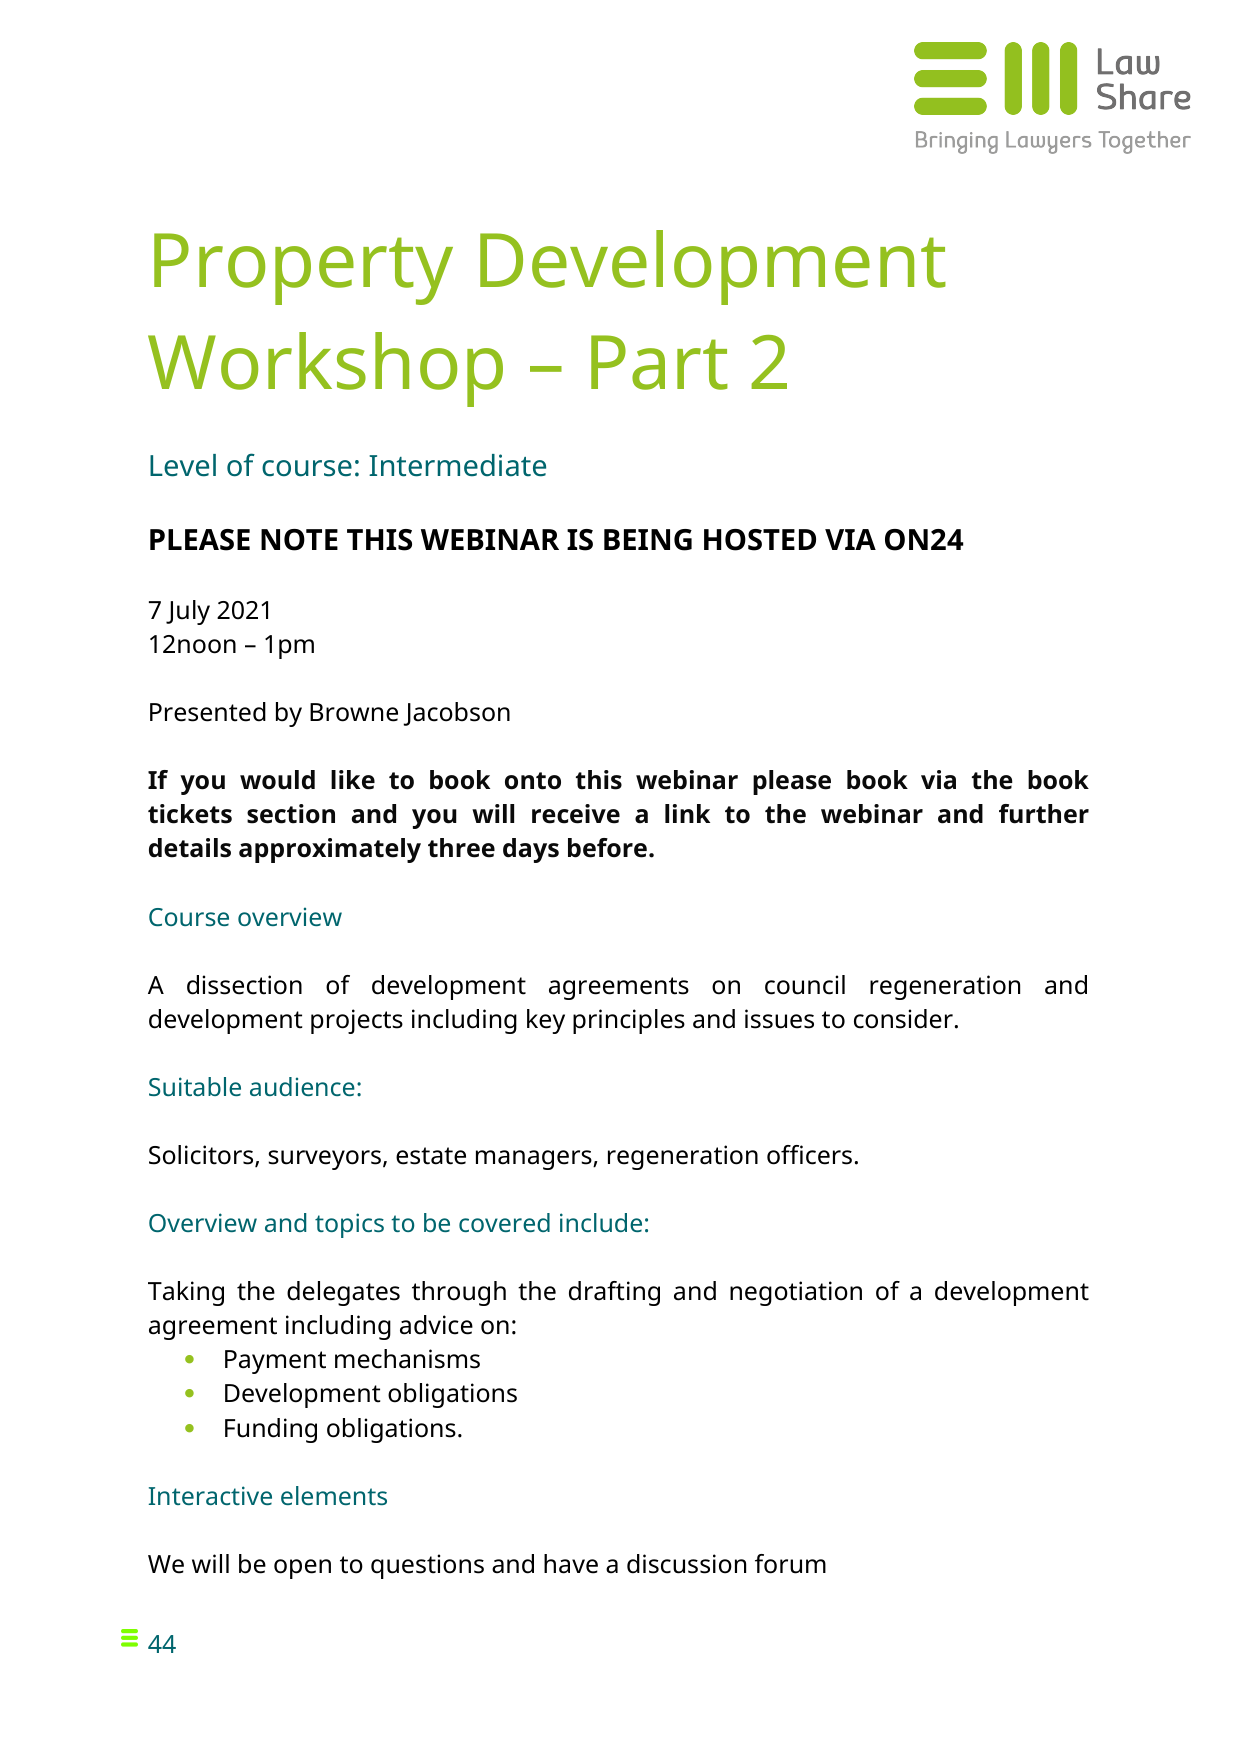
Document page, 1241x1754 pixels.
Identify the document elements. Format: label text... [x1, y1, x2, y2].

text Suitable audience: [148, 1069, 1090, 1104]
text Property Development Workshop – Part 2 [148, 207, 1090, 411]
text Solicitors, surveyors, estate managers, regeneration officers. [148, 1138, 1090, 1172]
text 7 July 2021 [148, 593, 1090, 627]
text Level of course: Intermediate [148, 445, 1090, 485]
text Interactive elements [148, 1478, 1090, 1512]
text Overview and topics to be covered include: [148, 1206, 1090, 1240]
picture [914, 42, 1191, 154]
list Funding obligations. [185, 1410, 1090, 1444]
picture [121, 1629, 139, 1648]
text Taking the delegates through the drafting and negotiation of a development agreement including advice on: [148, 1274, 1090, 1342]
text Presented by Browne Jacobson [148, 695, 1090, 729]
text If you would like to book onto this webinar please book via the book tickets section and you will receive a link to the webinar and further details approximately three days before. [148, 763, 1090, 865]
text 12noon – 1pm [148, 627, 1090, 661]
list Payment mechanisms [185, 1342, 1090, 1376]
text A dissection of development agreements on council regeneration and development projects including key principles and issues to consider. [148, 967, 1090, 1036]
text We will be open to questions and have a discussion forum [148, 1546, 1090, 1581]
text Course overview [148, 899, 1090, 933]
list Development obligations [185, 1376, 1090, 1410]
text PLEASE NOTE THIS WEBINAR IS BEING HOSTED VIA ON24 [148, 519, 1090, 559]
